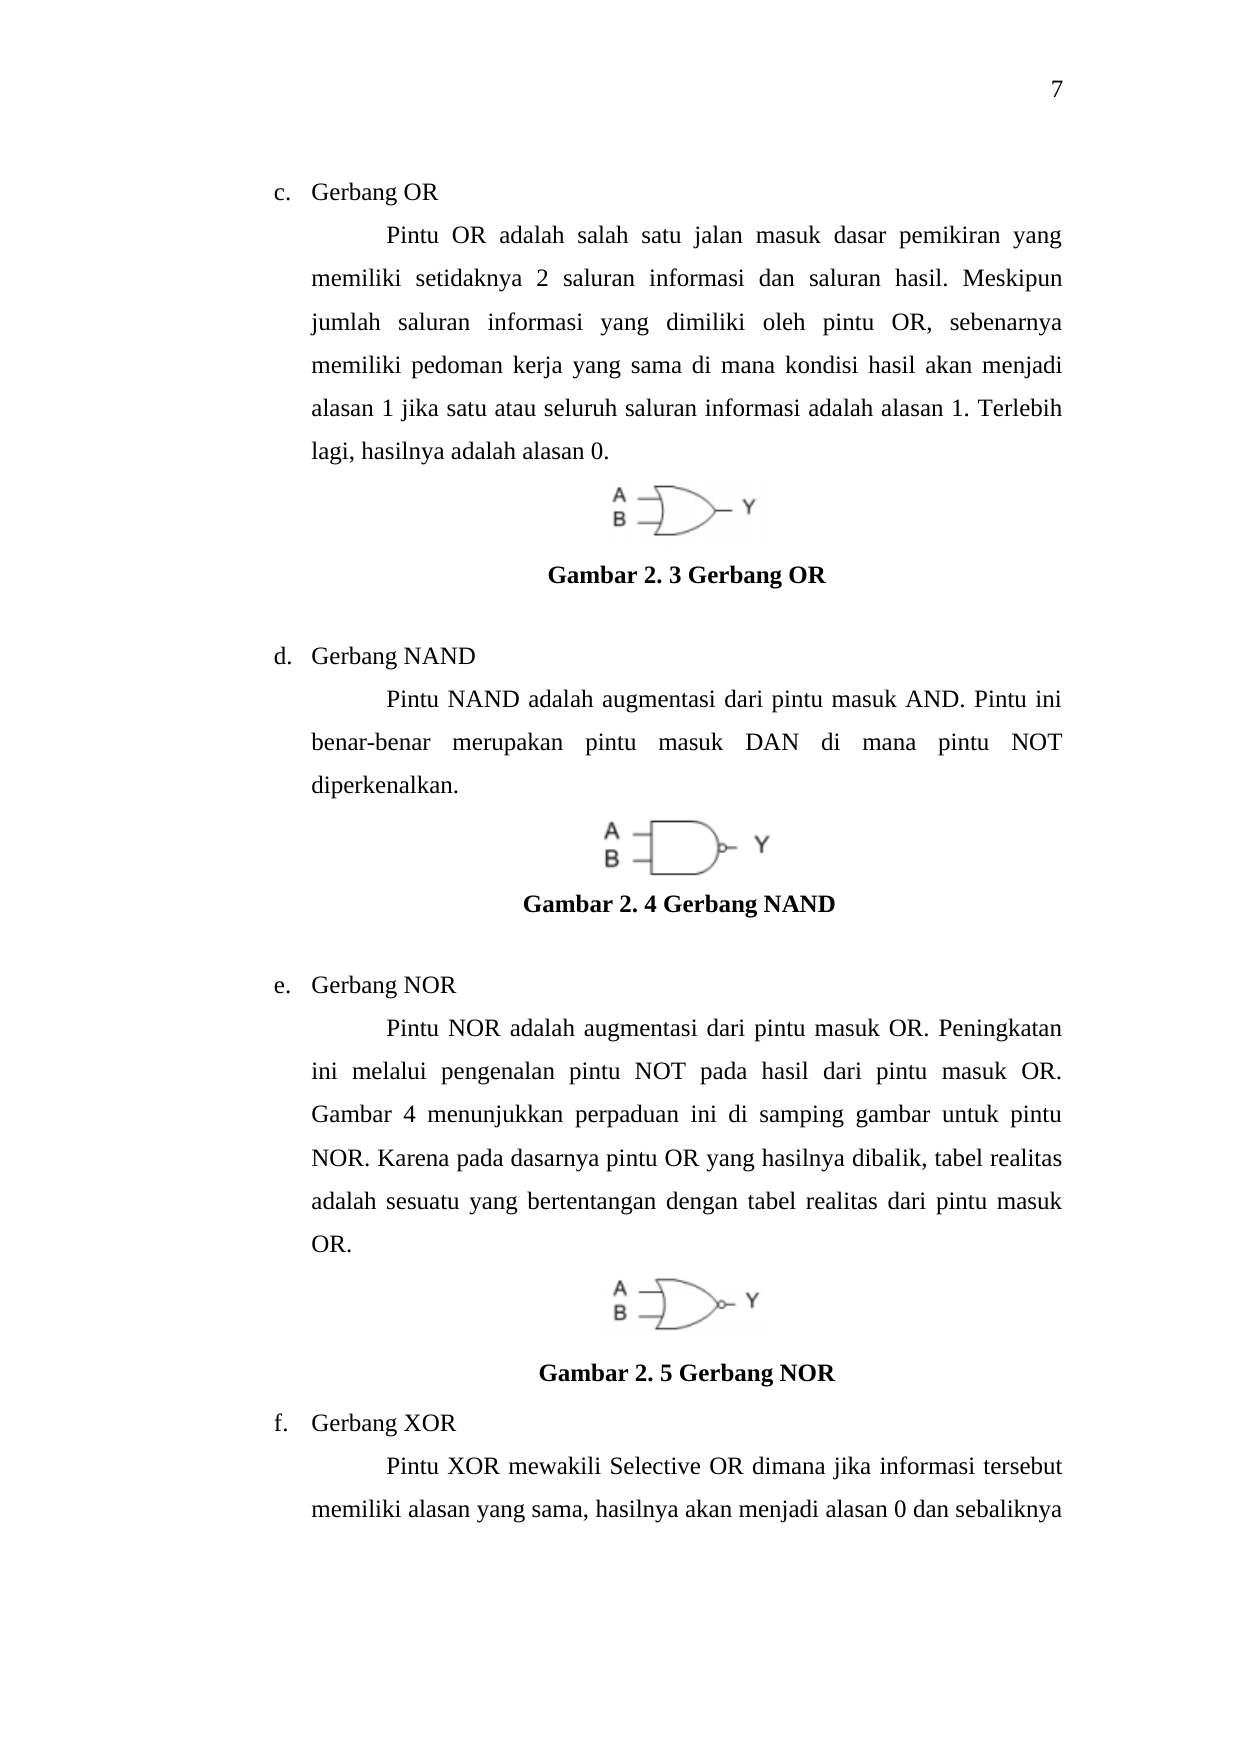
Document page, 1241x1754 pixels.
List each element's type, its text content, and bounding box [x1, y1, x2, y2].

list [311, 1451, 1063, 1523]
list Pintu NOR adalah augmentasi dari pintu masuk OR. Peningkatan ini melalui pengenalan pintu NOT pada hasil dari pintu masuk OR. Gambar 4 menunjukkan perpaduan ini di samping gambar untuk pintu NOR. Karena pada dasarnya pintu OR yang hasilnya dibalik, tabel realitas adalah sesuatu yang bertentangan dengan tabel realitas dari pintu masuk OR. [311, 1013, 1063, 1258]
picture [607, 479, 766, 547]
picture [603, 1272, 770, 1344]
text Gambar 2. 3 Gerbang OR [310, 561, 1063, 589]
list Gerbang NAND [274, 641, 1063, 670]
picture [595, 813, 778, 888]
text Gambar 2. 5 Gerbang NOR [310, 1358, 1063, 1387]
list Gerbang NOR [274, 970, 1063, 999]
list Gerbang OR [274, 177, 1063, 206]
list Pintu OR adalah salah satu jalan masuk dasar pemikiran yang memiliki setidaknya 2 saluran informasi dan saluran hasil. Meskipun jumlah saluran informasi yang dimiliki oleh pintu OR, sebenarnya memiliki pedoman kerja yang sama di mana kondisi hasil akan menjadi alasan 1 jika satu atau seluruh saluran informasi adalah alasan 1. Terlebih lagi, hasilnya adalah alasan 0. [311, 220, 1063, 465]
list Pintu NAND adalah augmentasi dari pintu masuk AND. Pintu ini benar-benar merupakan pintu masuk DAN di mana pintu NOT diperkenalkan. [311, 684, 1063, 799]
text Gambar 2. 4 Gerbang NAND [295, 889, 1063, 918]
list Gerbang XOR [274, 1408, 1063, 1437]
